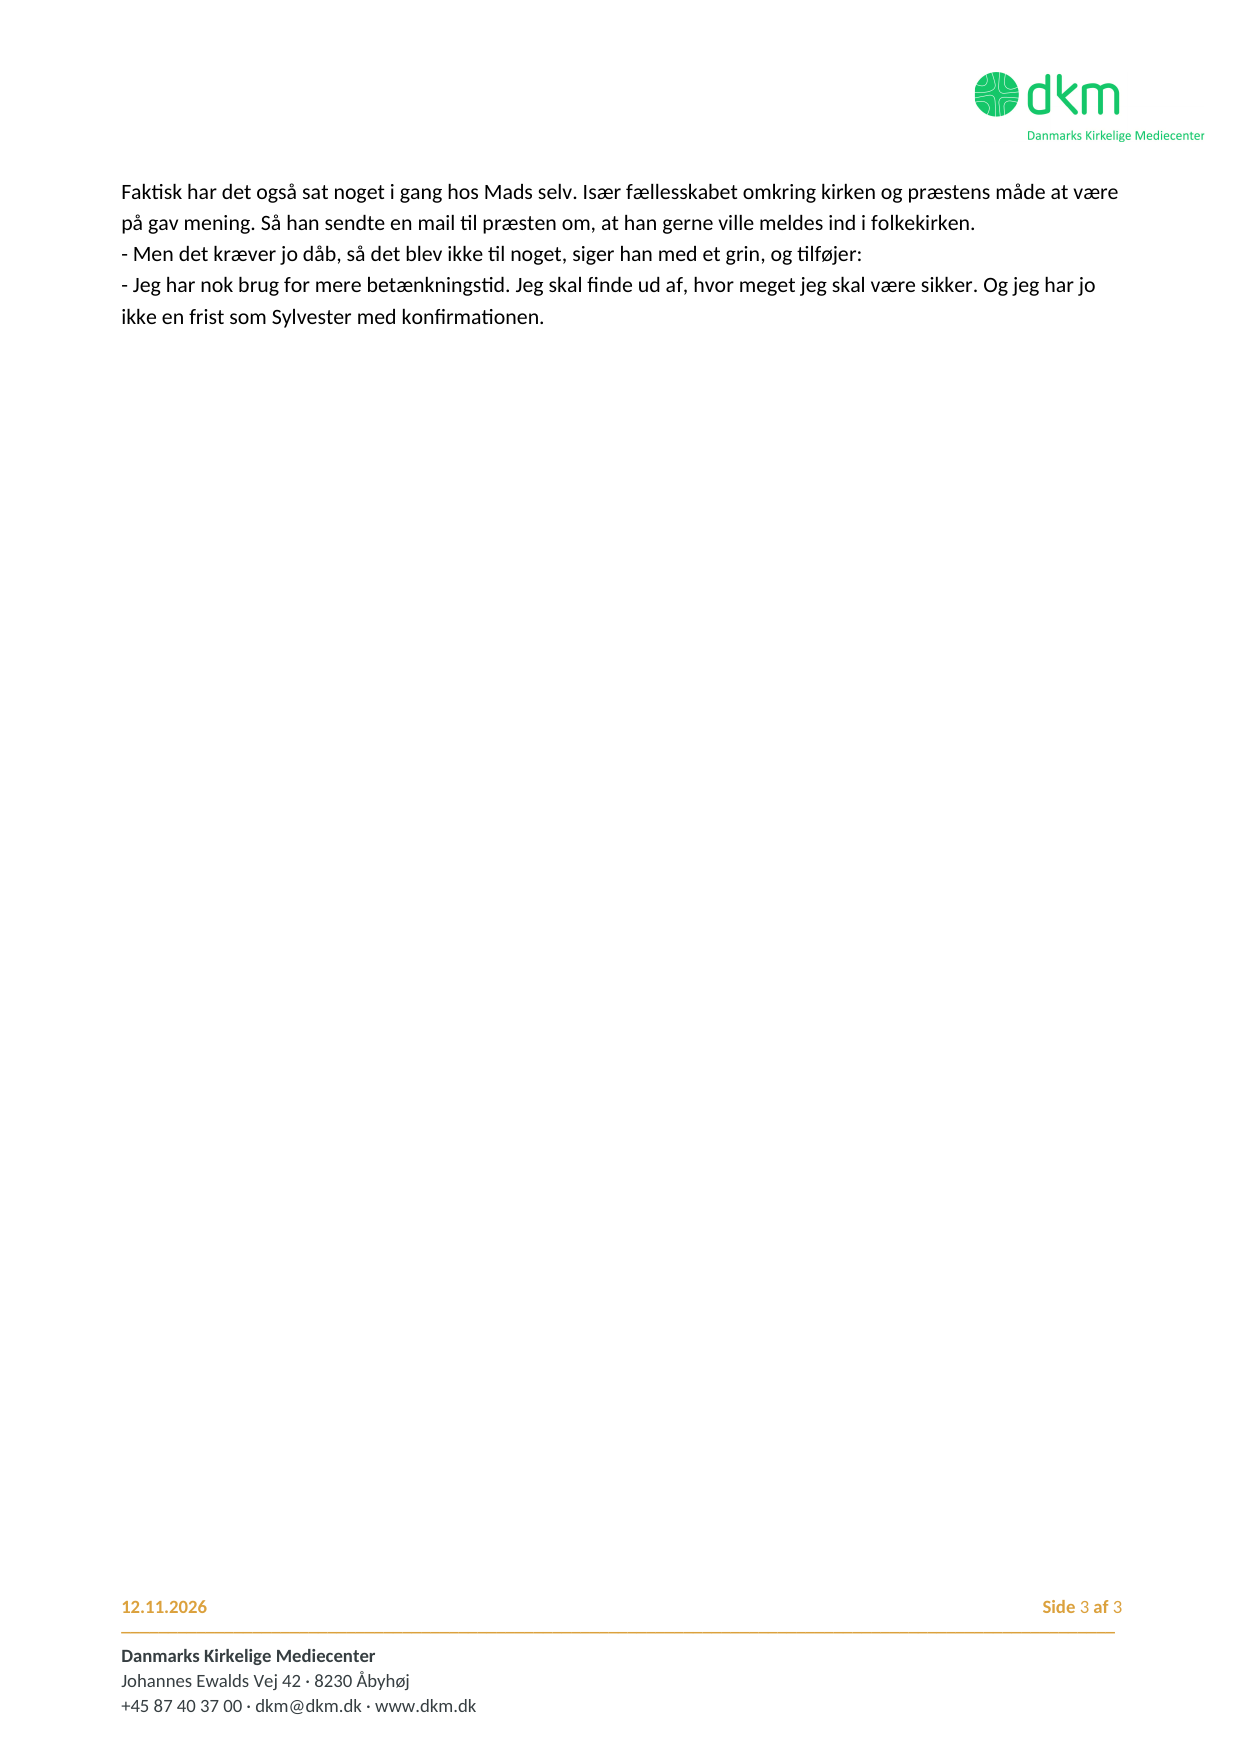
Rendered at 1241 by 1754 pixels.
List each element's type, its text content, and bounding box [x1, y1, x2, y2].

text - Men det kræver jo dåb, så det blev ikke til noget, siger han med et grin, og tilføjer: [121, 237, 1122, 268]
picture [974, 72, 1205, 142]
text Faktisk har det også sat noget i gang hos Mads selv. Især fællesskabet omkring kirken og præstens måde at være på gav mening. Så han sendte en mail til præsten om, at han gerne ville meldes ind i folkekirken. [121, 174, 1122, 237]
text - Jeg har nok brug for mere betænkningstid. Jeg skal finde ud af, hvor meget jeg skal være sikker. Og jeg har jo ikke en frist som Sylvester med konfirmationen. [121, 268, 1122, 330]
